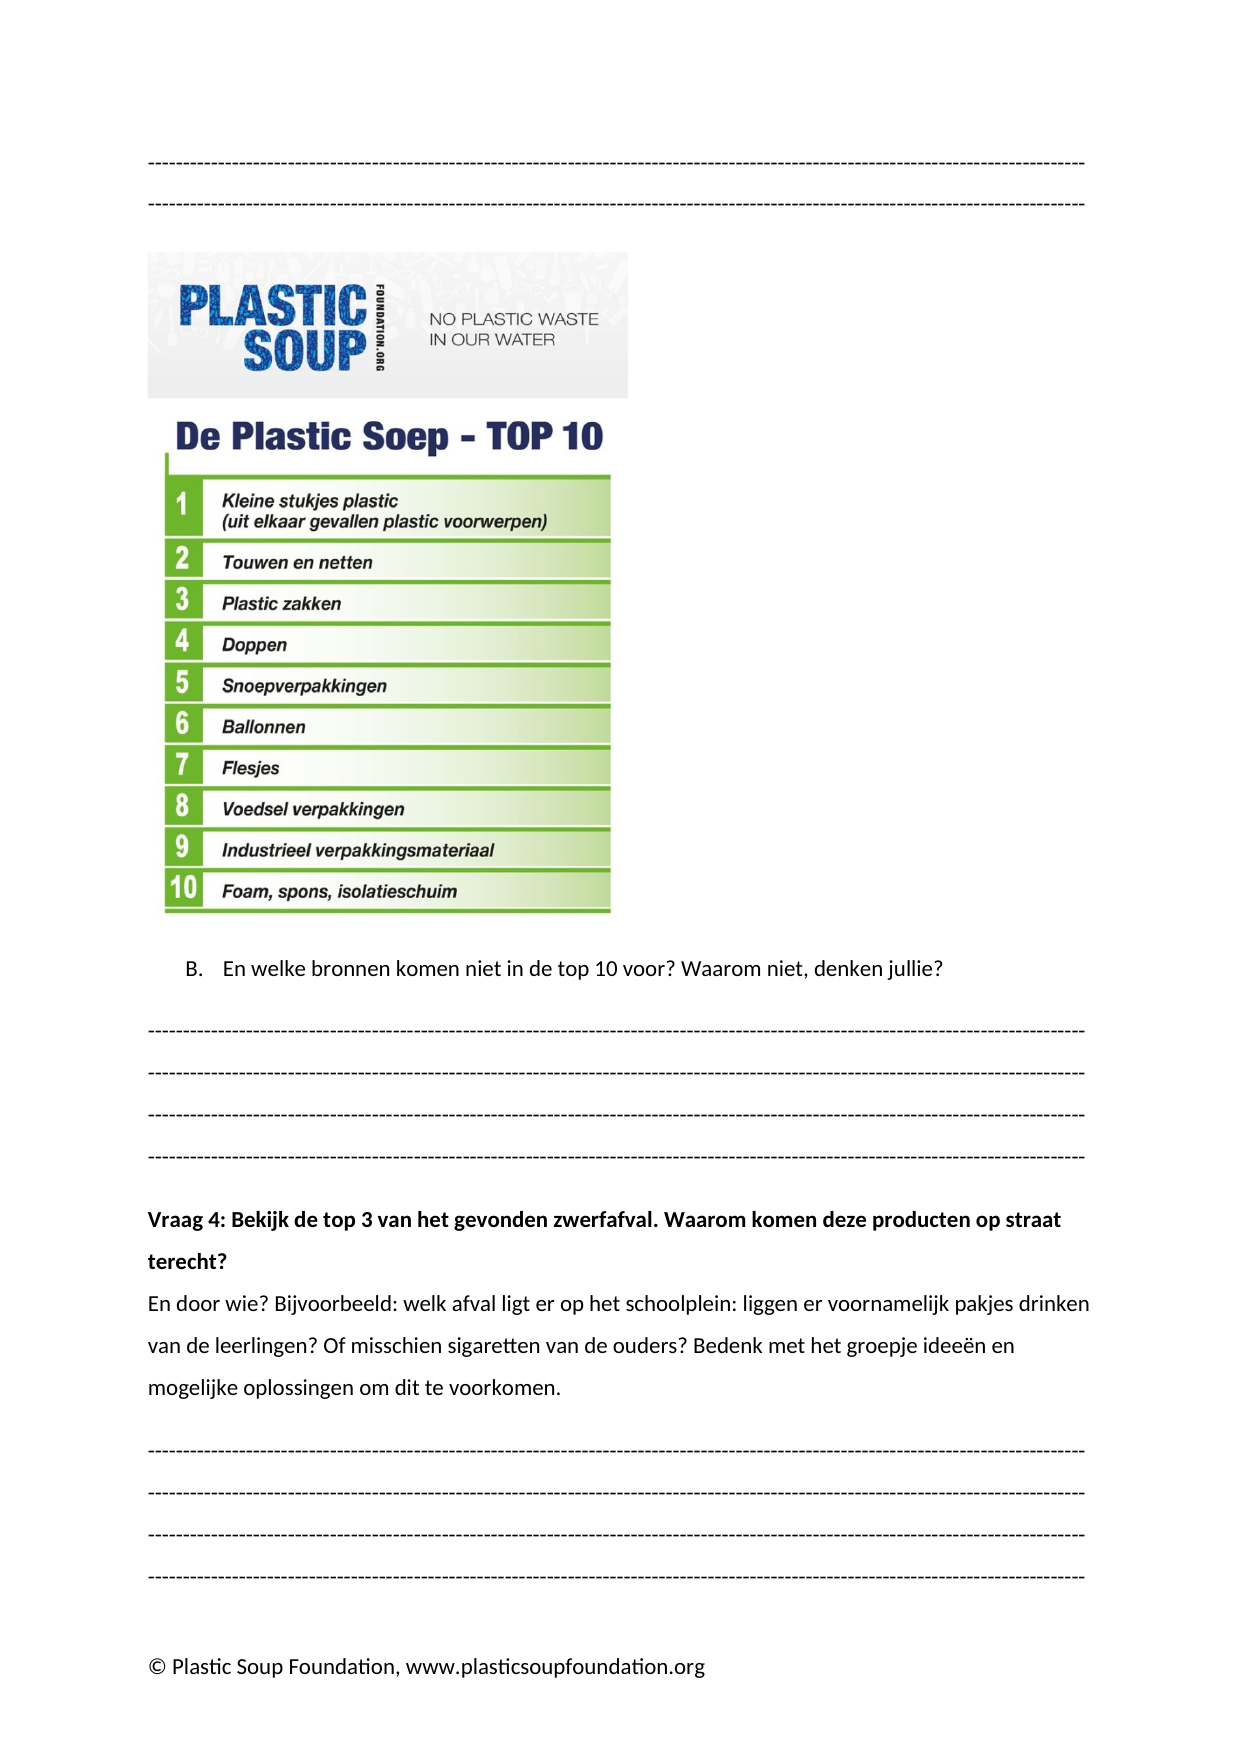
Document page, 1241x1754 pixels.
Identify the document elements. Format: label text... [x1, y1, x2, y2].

text Vraag 4: Bekijk de top 3 van het gevonden zwerfafval. Waarom komen deze producten op straat terecht? En door wie? Bijvoorbeeld: welk afval ligt er op het schoolplein: liggen er voornamelijk pakjes drinken van de leerlingen? Of misschien sigaretten van de ouders? Bedenk met het groepje ideeën en mogelijke oplossingen om dit te voorkomen. [148, 1205, 1093, 1401]
list En welke bronnen komen niet in de top 10 voor? Waarom niet, denken jullie? [185, 954, 1093, 982]
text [148, 148, 1093, 218]
picture [147, 252, 628, 919]
